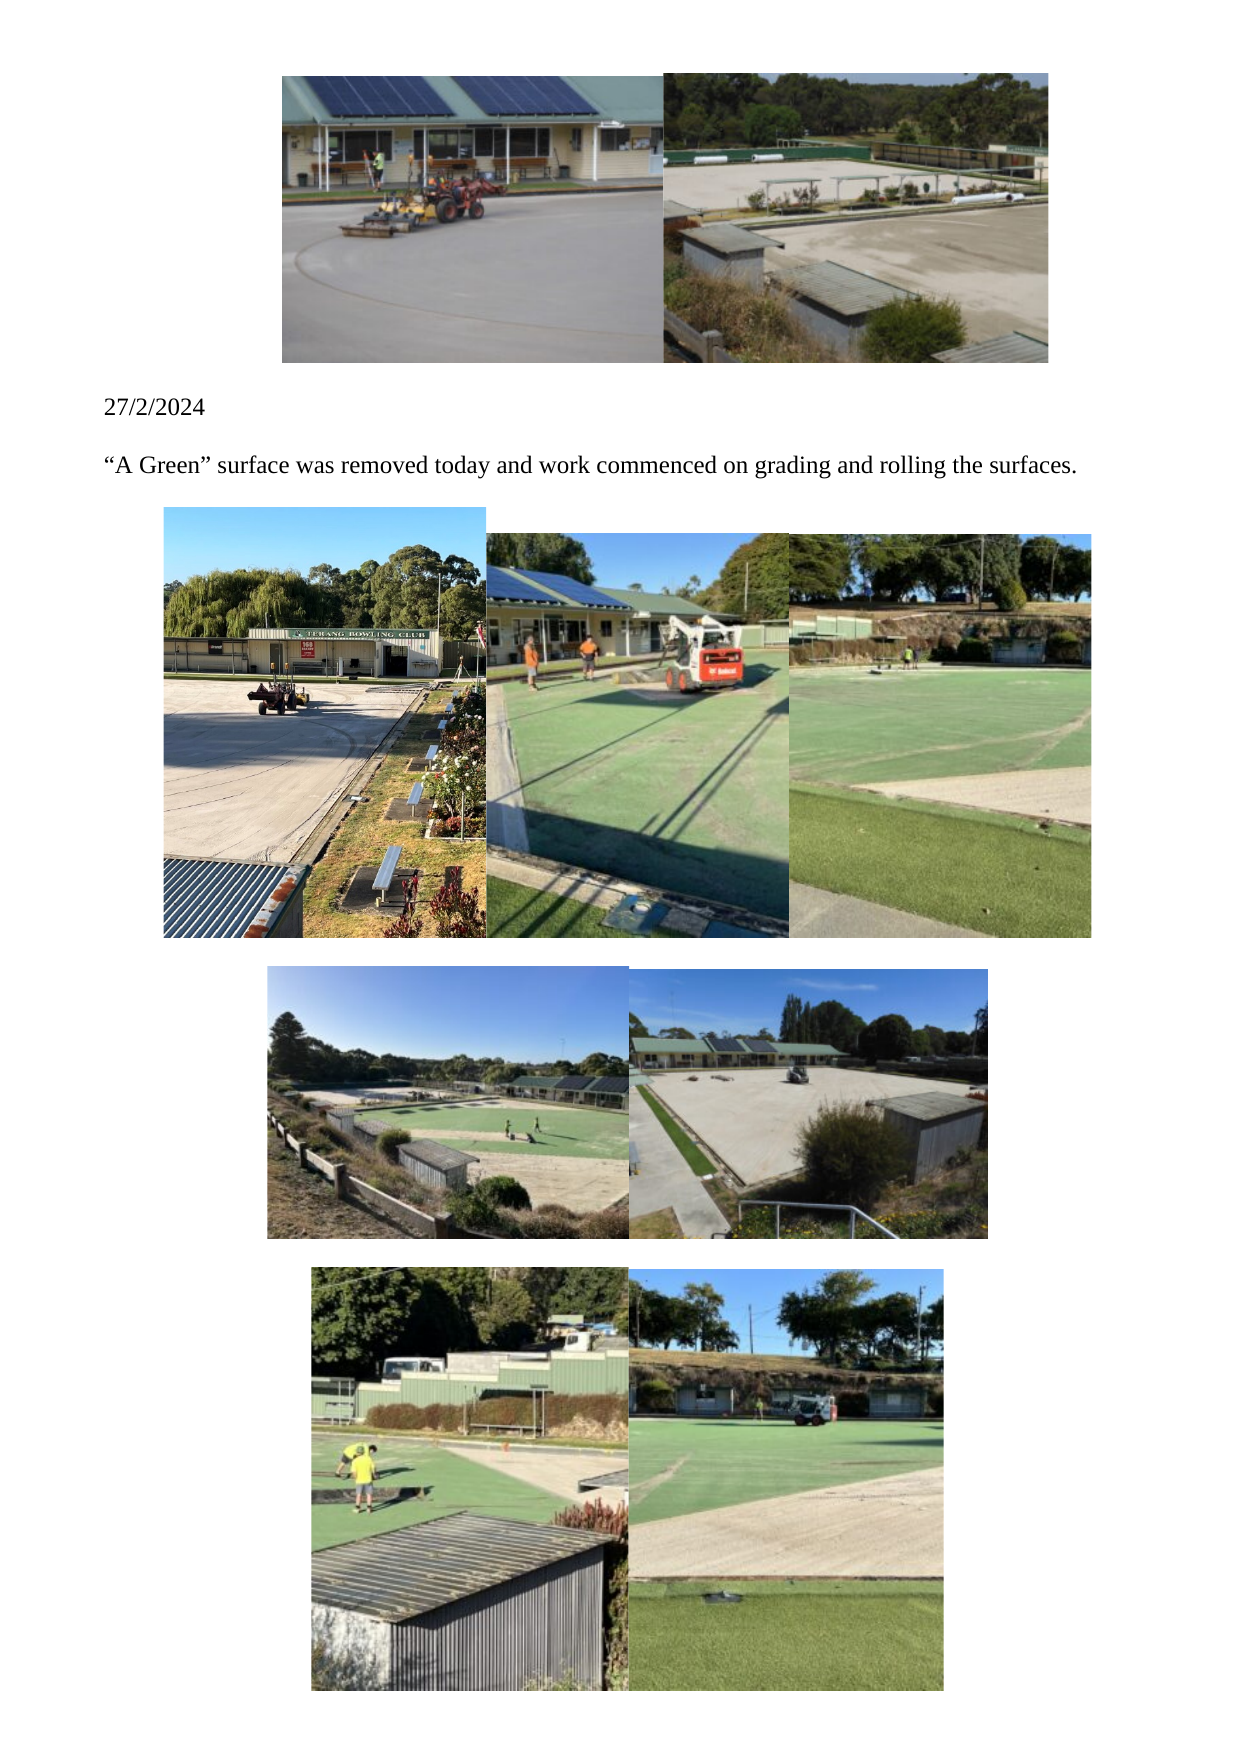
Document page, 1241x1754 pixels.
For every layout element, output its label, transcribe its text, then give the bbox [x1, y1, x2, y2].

picture [282, 73, 1049, 363]
picture [267, 966, 988, 1239]
picture [163, 507, 1092, 938]
text “A Green” surface was removed today and work commenced on grading and rolling the surfaces. [103, 450, 1152, 478]
picture [311, 1267, 944, 1691]
text 27/2/2024 [103, 392, 1152, 421]
